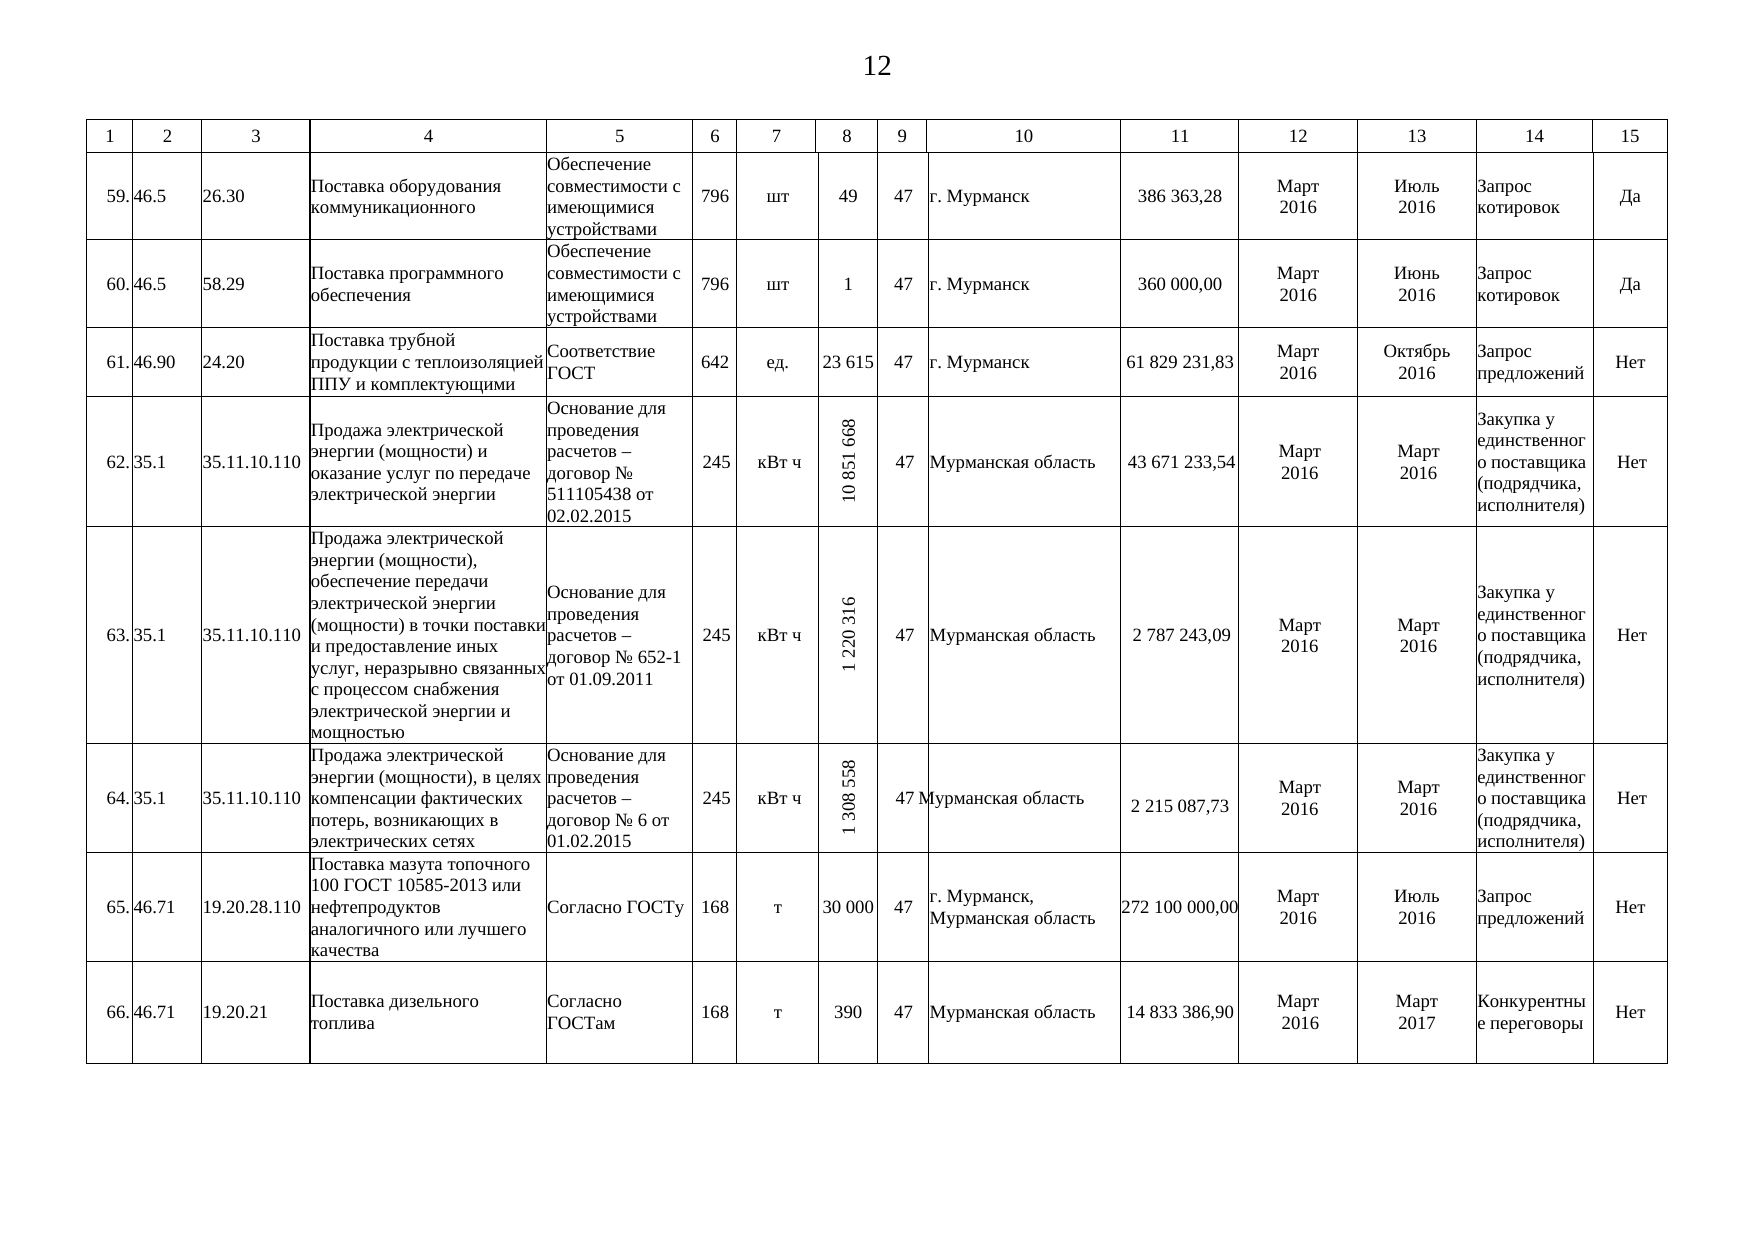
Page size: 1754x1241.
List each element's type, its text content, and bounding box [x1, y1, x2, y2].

table_cell Запрос котировок [1477, 240, 1593, 327]
table_cell Март 2016 [1239, 397, 1357, 526]
table_cell 43 671 233,54 [1121, 397, 1238, 526]
table_header 9 [878, 120, 926, 152]
table_cell [87, 397, 132, 526]
table_cell Конкурентные переговоры [1477, 962, 1593, 1062]
table_cell [87, 744, 132, 852]
table_cell Нет [1594, 962, 1667, 1062]
table_cell Продажа электрической энергии (мощности), в целях компенсации фактических потерь, возникающих в электрических сетях [311, 744, 546, 852]
table_cell Март 2016 [1239, 527, 1357, 743]
table_cell Июль 2016 [1358, 153, 1476, 239]
table_cell 10 851 668 [819, 397, 877, 526]
table_cell [87, 240, 132, 327]
table_cell кВт ч [737, 527, 818, 743]
table_cell Нет [1594, 853, 1667, 961]
table_cell 796 [693, 153, 736, 239]
table_cell Поставка дизельного топлива [311, 962, 546, 1062]
table_cell Март 2016 [1239, 962, 1357, 1062]
table_cell 47 [878, 962, 928, 1062]
table_cell Основание для проведения расчетов – договор № 511105438 от 02.02.2015 [547, 397, 692, 526]
table_cell Поставка трубной продукции с теплоизоляцией ППУ и комплектующими [311, 328, 546, 396]
table_cell 272 100 000,00 [1121, 853, 1238, 961]
table_cell т [737, 853, 818, 961]
table_cell 245 [693, 397, 736, 526]
table_cell 49 [819, 153, 877, 239]
table_cell Согласно ГОСТам [547, 962, 692, 1062]
table_cell 245 [693, 744, 736, 852]
table_cell 47 [878, 328, 928, 396]
table_cell Март 2016 [1358, 397, 1476, 526]
table_cell Поставка мазута топочного 100 ГОСТ 10585-2013 или нефтепродуктов аналогичного или лучшего качества [311, 853, 546, 961]
table_cell 1 308 558 [819, 744, 877, 852]
table_cell 24.20 [202, 328, 309, 396]
table_cell 2 215 087,73 [1121, 744, 1238, 852]
table_cell 14 833 386,90 [1121, 962, 1238, 1062]
table_cell 58.29 [202, 240, 309, 327]
table_cell 46.90 [133, 328, 201, 396]
table_cell ед. [737, 328, 818, 396]
table_header 12 [1239, 120, 1357, 152]
table_cell 390 [819, 962, 877, 1062]
table_cell Март 2016 [1239, 153, 1357, 239]
table_cell 26.30 [202, 153, 309, 239]
table_cell Октябрь 2016 [1358, 328, 1476, 396]
table_cell 46.5 [133, 240, 201, 327]
table_cell Мурманская область [929, 397, 1120, 526]
table_cell Да [1594, 240, 1667, 327]
table_cell Нет [1594, 397, 1667, 526]
table_cell т [737, 962, 818, 1062]
table_cell [87, 153, 132, 239]
table_cell кВт ч [737, 744, 818, 852]
table_cell [87, 527, 132, 743]
table_header 15 [1593, 120, 1667, 152]
table_cell шт [737, 240, 818, 327]
table_cell 642 [693, 328, 736, 396]
table_cell 46.5 [133, 153, 201, 239]
table_cell 245 [693, 527, 736, 743]
table_cell 35.1 [133, 397, 201, 526]
table_cell 35.11.10.110 [202, 744, 309, 852]
table_cell Запрос предложений [1477, 328, 1593, 396]
table_header 8 [816, 120, 877, 152]
table_cell Нет [1594, 527, 1667, 743]
table_cell Июнь 2016 [1358, 240, 1476, 327]
table_header 6 [693, 120, 736, 152]
table_header 13 [1358, 120, 1476, 152]
table_cell 386 363,28 [1121, 153, 1238, 239]
table_cell Запрос котировок [1477, 153, 1593, 239]
table_cell г. Мурманск [929, 328, 1120, 396]
table_cell Нет [1594, 744, 1667, 852]
table_cell 46.71 [133, 962, 201, 1062]
table_cell 47 [878, 240, 928, 327]
table_cell 35.1 [133, 527, 201, 743]
table_cell 47 [878, 527, 928, 743]
table_cell 47 [878, 853, 928, 961]
table_cell Март 2016 [1239, 240, 1357, 327]
table_cell 168 [693, 853, 736, 961]
table_header 7 [737, 120, 815, 152]
table_cell Мурманская область [929, 962, 1120, 1062]
table_cell Мурманская область [929, 527, 1120, 743]
table_cell 30 000 [819, 853, 877, 961]
table_cell Запрос предложений [1477, 853, 1593, 961]
table_cell 1 220 316 [819, 527, 877, 743]
table_cell 19.20.21 [202, 962, 309, 1062]
table_header 11 [1121, 120, 1238, 152]
table_cell кВт ч [737, 397, 818, 526]
table_cell Нет [1594, 328, 1667, 396]
table_cell 360 000,00 [1121, 240, 1238, 327]
table_cell [87, 328, 132, 396]
table_cell Обеспечение совместимости с имеющимися устройствами [547, 240, 692, 327]
table_header 5 [547, 120, 692, 152]
table_cell Поставка программного обеспечения [311, 240, 546, 327]
table_cell Март 2016 [1239, 853, 1357, 961]
table_cell Соответствие ГОСТ [547, 328, 692, 396]
table_cell [87, 962, 132, 1062]
table_cell 2 787 243,09 [1121, 527, 1238, 743]
table_cell 35.11.10.110 [202, 527, 309, 743]
table_cell г. Мурманск [929, 240, 1120, 327]
table_header 1 [87, 120, 132, 152]
table_header 3 [202, 120, 309, 152]
table_cell Поставка оборудования коммуникационного [311, 153, 546, 239]
table_cell шт [737, 153, 818, 239]
table_cell Мурманская область [929, 744, 1120, 852]
table_cell 47 [878, 744, 928, 852]
table_cell 23 615 [819, 328, 877, 396]
table_cell 19.20.28.110 [202, 853, 309, 961]
table_cell г. Мурманск, Мурманская область [929, 853, 1120, 961]
table_cell г. Мурманск [929, 153, 1120, 239]
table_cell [547, 153, 692, 239]
table_cell 35.1 [133, 744, 201, 852]
table_cell Основание для проведения расчетов – договор № 652-1 от 01.09.2011 [547, 527, 692, 743]
table_cell Основание для проведения расчетов – договор № 6 от 01.02.2015 [547, 744, 692, 852]
table_cell Закупка у единственного поставщика (подрядчика, исполнителя) [1477, 744, 1593, 852]
table_cell Да [1594, 153, 1667, 239]
table_cell Продажа электрической энергии (мощности), обеспечение передачи электрической энергии (мощности) в точки поставки и предоставление иных услуг, неразрывно связанных с процессом снабжения электрической энергии и мощностью [311, 527, 546, 743]
table_cell 47 [878, 153, 928, 239]
table_cell 46.71 [133, 853, 201, 961]
table_cell Закупка у единственного поставщика (подрядчика, исполнителя) [1477, 397, 1593, 526]
table_cell Март 2016 [1358, 744, 1476, 852]
table_cell [87, 853, 132, 961]
table_cell 35.11.10.110 [202, 397, 309, 526]
table_cell 47 [878, 397, 928, 526]
table_cell 1 [819, 240, 877, 327]
table_cell Март 2016 [1239, 328, 1357, 396]
table_cell Июль 2016 [1358, 853, 1476, 961]
table_cell Март 2017 [1358, 962, 1476, 1062]
table_header 4 [311, 120, 546, 152]
table_cell Закупка у единственного поставщика (подрядчика, исполнителя) [1477, 527, 1593, 743]
table_cell 61 829 231,83 [1121, 328, 1238, 396]
table_header 2 [133, 120, 201, 152]
table_header 10 [927, 120, 1120, 152]
table_header 14 [1477, 120, 1592, 152]
table_cell Март 2016 [1239, 744, 1357, 852]
table_cell Согласно ГОСТу [547, 853, 692, 961]
table_cell Март 2016 [1358, 527, 1476, 743]
table_cell 796 [693, 240, 736, 327]
table_cell 168 [693, 962, 736, 1062]
table_cell Продажа электрической энергии (мощности) и оказание услуг по передаче электрической энергии [311, 397, 546, 526]
